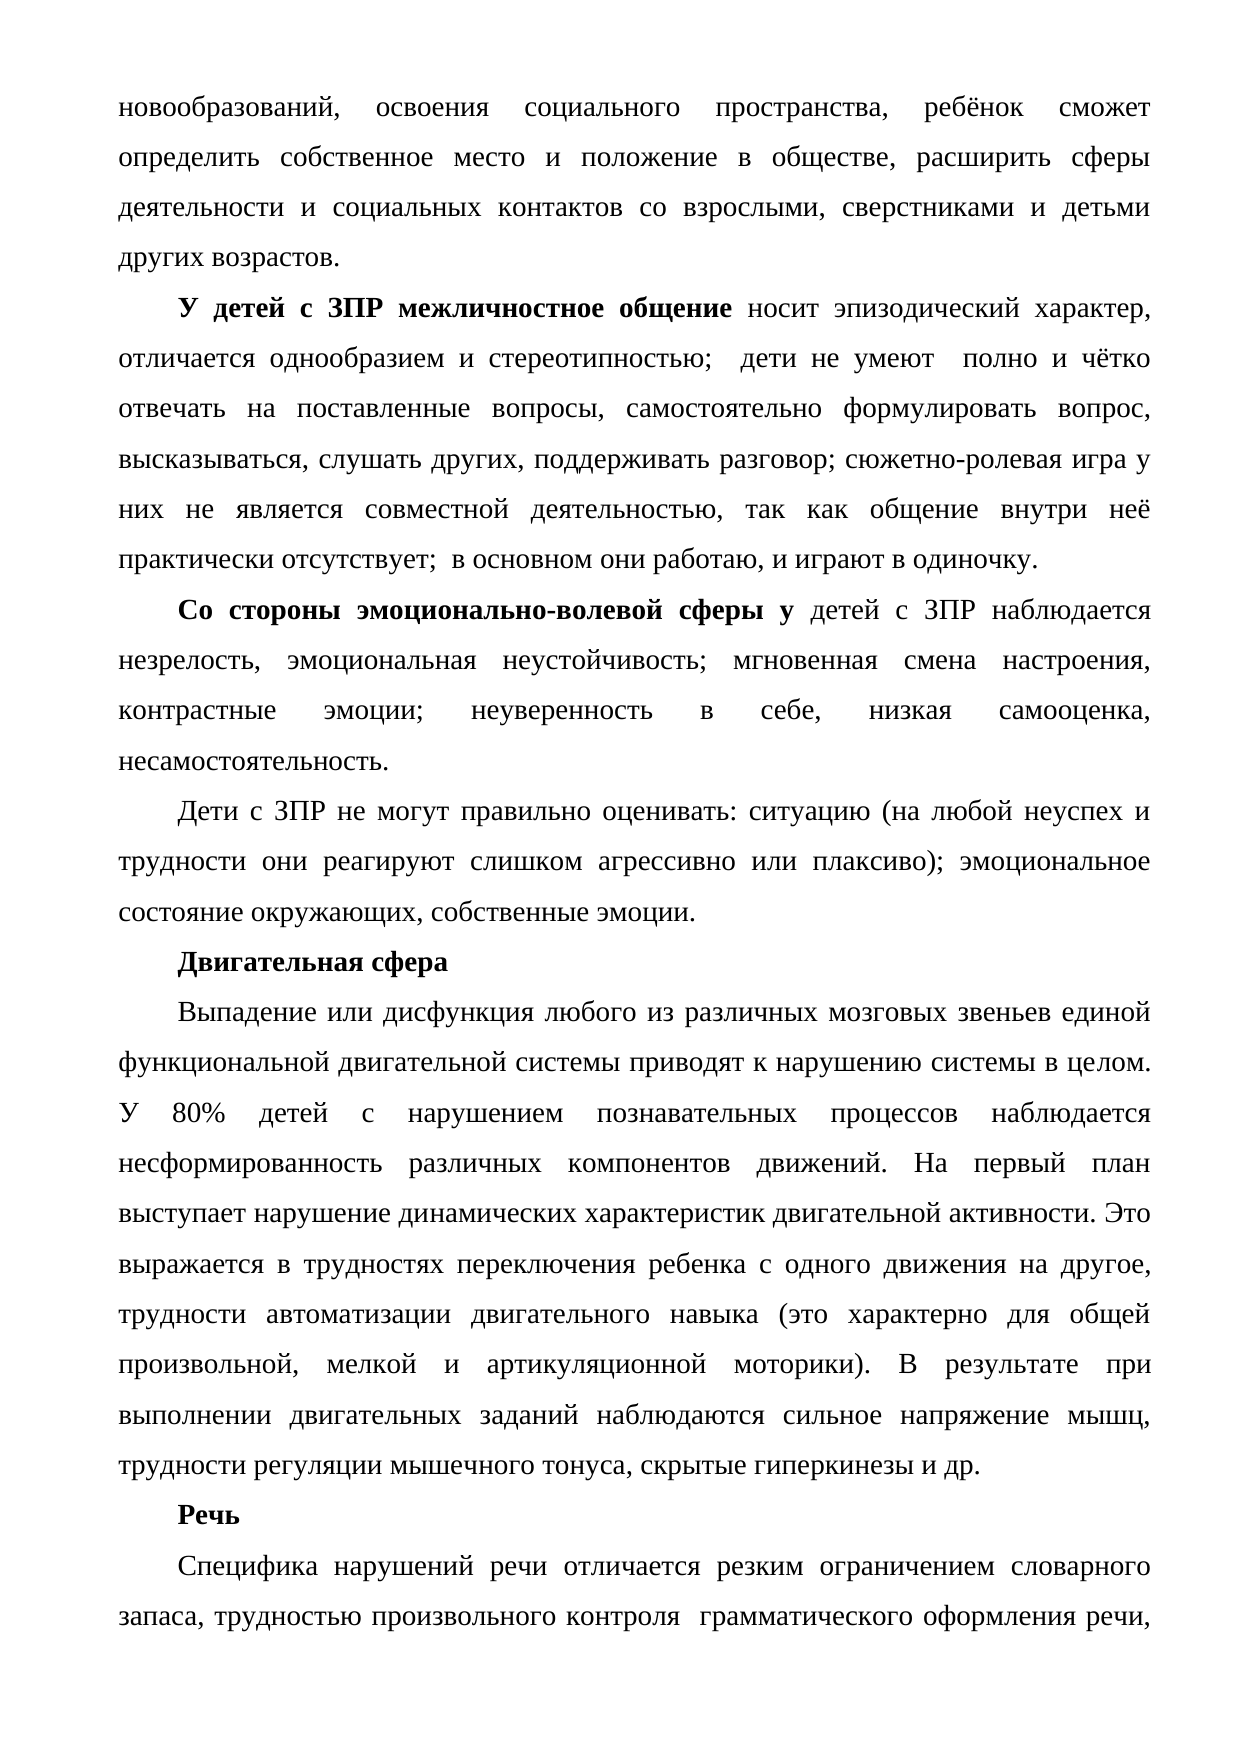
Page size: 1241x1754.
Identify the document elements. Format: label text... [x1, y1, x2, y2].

text Со стороны эмоционально-волевой сферы у детей с ЗПР наблюдается незрелость, эмоциональная неустойчивость; мгновенная смена настроения, контрастные эмоции; неуверенность в себе, низкая самооценка, несамостоятельность. [118, 592, 1152, 776]
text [118, 89, 1152, 273]
text Речь [118, 1497, 1152, 1531]
text Дети с ЗПР не могут правильно оценивать: ситуацию (на любой неуспех и трудности они реагируют слишком агрессивно или плаксиво); эмоциональное состояние окружающих, собственные эмоции. [118, 793, 1152, 927]
text Двигательная сфера [118, 944, 1152, 977]
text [118, 1548, 1152, 1632]
text Выпадение или дисфункция любого из различных мозговых звеньев единой функциональной двигательной системы приводят к нарушению системы в целом. У 80% детей с нарушением познавательных процессов наблюдается несформированность различных компонентов движений. На первый план выступает нарушение динамических характеристик двигательной активности. Это выражается в трудностях переключения ребенка с одного движения на другое, трудности автоматизации двигательного навыка (это характерно для общей произвольной, мелкой и артикуляционной моторики). В результате при выполнении двигательных заданий наблюдаются сильное напряжение мышц, трудности регуляции мышечного тонуса, скрытые гиперкинезы и др. [118, 994, 1152, 1481]
text У детей с ЗПР межличностное общение носит эпизодический характер, отличается однообразием и стереотипностью; дети не умеют полно и чётко отвечать на поставленные вопросы, самостоятельно формулировать вопрос, высказываться, слушать других, поддерживать разговор; сюжетно-ролевая игра у них не является совместной деятельностью, так как общение внутри неё практически отсутствует; в основном они работаю, и играют в одиночку. [118, 290, 1152, 575]
